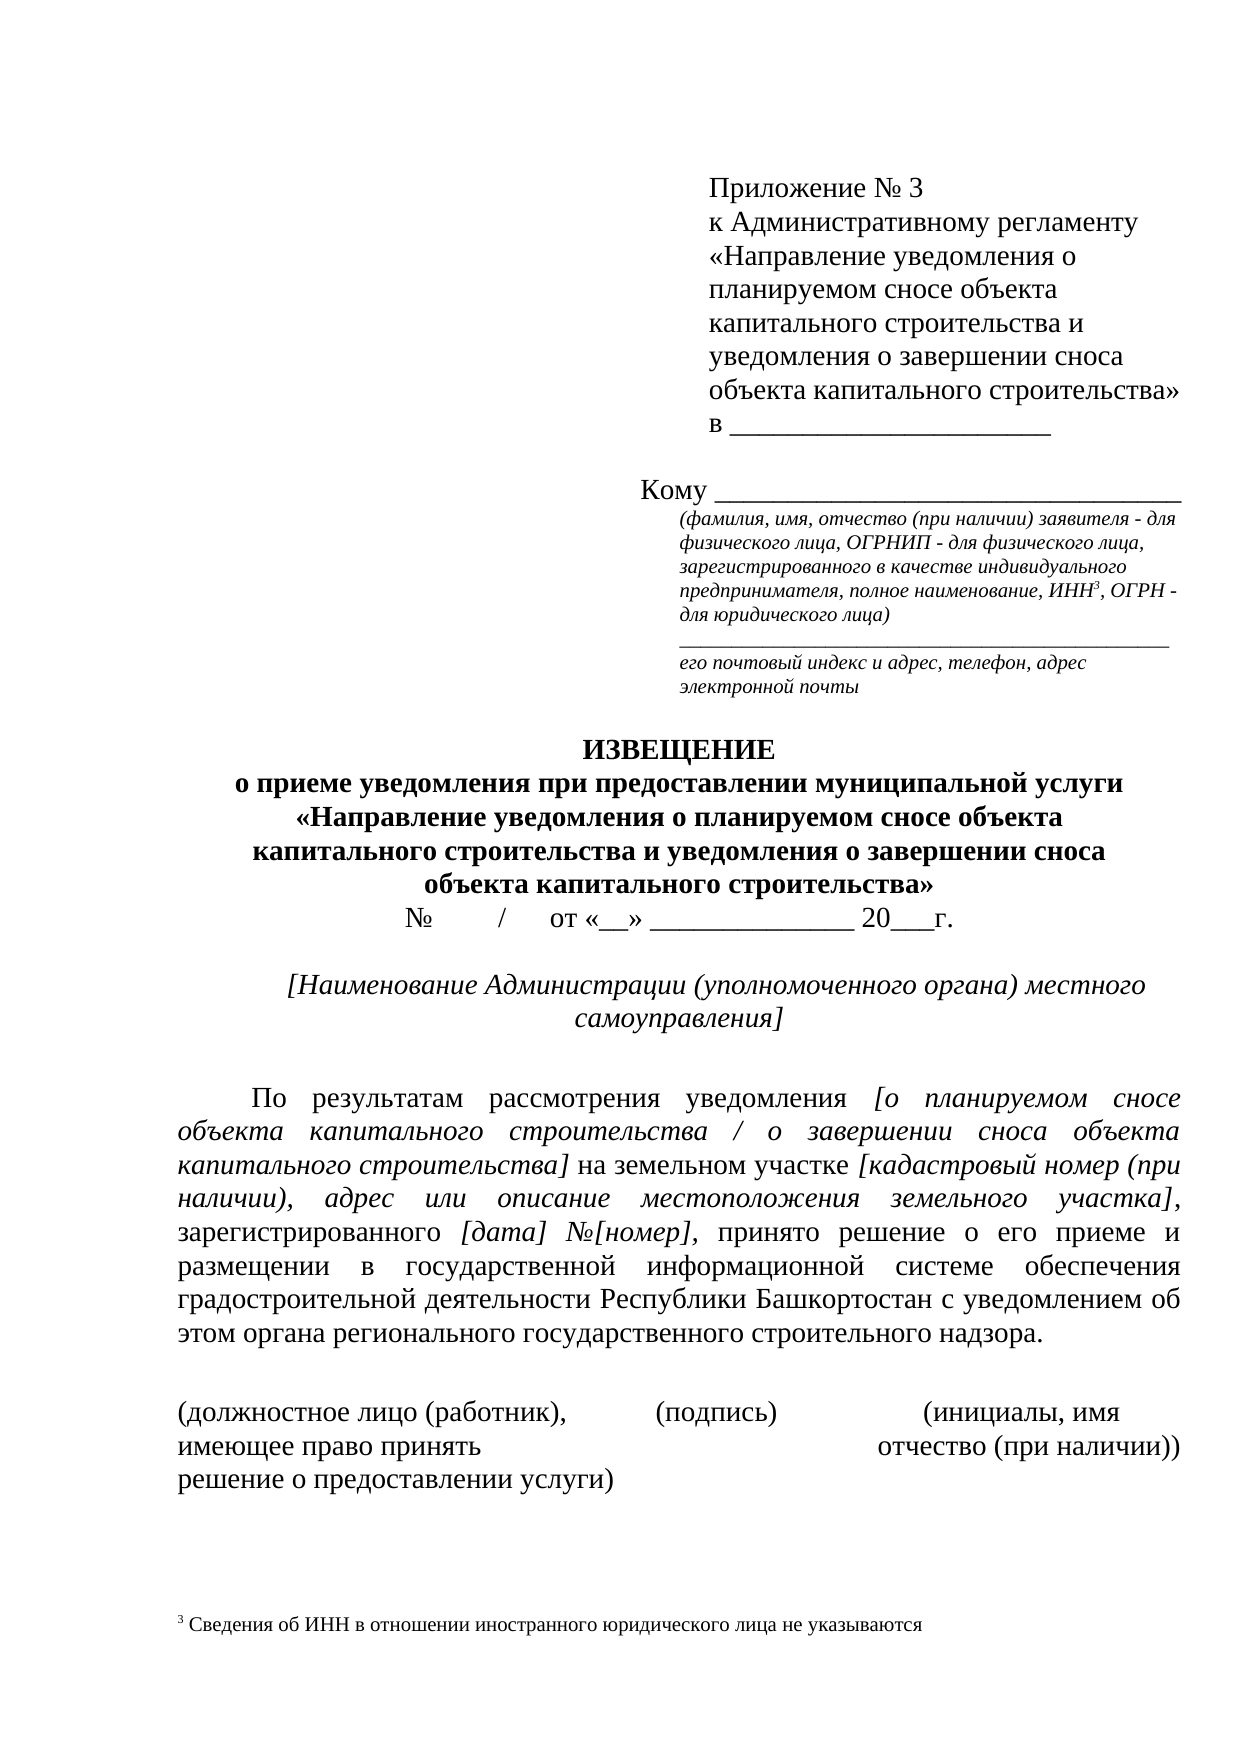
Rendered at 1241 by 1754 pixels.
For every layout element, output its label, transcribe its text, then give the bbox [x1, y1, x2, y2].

text «Направление уведомления о планируемом сносе объекта [177, 799, 1181, 833]
text ИЗВЕЩЕНИЕ [177, 732, 1181, 766]
text (должностное лицо (работник), (подпись) (инициалы, имя [177, 1394, 1181, 1428]
text объекта капитального строительства» [177, 866, 1181, 900]
text (фамилия, имя, отчество (при наличии) заявителя - для физического лица, ОГРНИП - для физического лица, зарегистрированного в качестве индивидуального предпринимателя, полное наименование, ИНН, ОГРН - для юридического лица) [679, 506, 1181, 626]
text к Административному регламенту [709, 204, 1181, 238]
text № / от «__» ______________ 20___г. [177, 900, 1181, 933]
text Приложение № 3 [177, 171, 1181, 204]
text [Наименование Администрации (уполномоченного органа) местного самоуправления] [177, 967, 1181, 1034]
text По результатам рассмотрения уведомления [о планируемом сносе объекта капитального строительства / о завершении сноса объекта капитального строительства] на земельном участке [кадастровый номер (при наличии), адрес или описание местоположения земельного участка], зарегистрированного [дата] №[номер], принято решение о его приеме и размещении в государственной информационной системе обеспечения градостроительной деятельности Республики Башкортостан с уведомлением об этом органа регионального государственного строительного надзора. [177, 1080, 1181, 1348]
text его почтовый индекс и адрес, телефон, адрес электронной почты [679, 650, 1181, 698]
text решение о предоставлении услуги) [177, 1461, 1181, 1495]
text о приеме уведомления при предоставлении муниципальной услуги [177, 766, 1181, 799]
text «Направление уведомления о планируемом сносе объекта капитального строительства и уведомления о завершении сноса объекта капитального строительства» в ______________________ [709, 238, 1181, 439]
text _______________________________________________ [177, 626, 1181, 650]
text имеющее право принять отчество (при наличии)) [177, 1428, 1181, 1461]
text капитального строительства и уведомления о завершении сноса [177, 833, 1181, 866]
text Кому ________________________________ [177, 472, 1181, 506]
